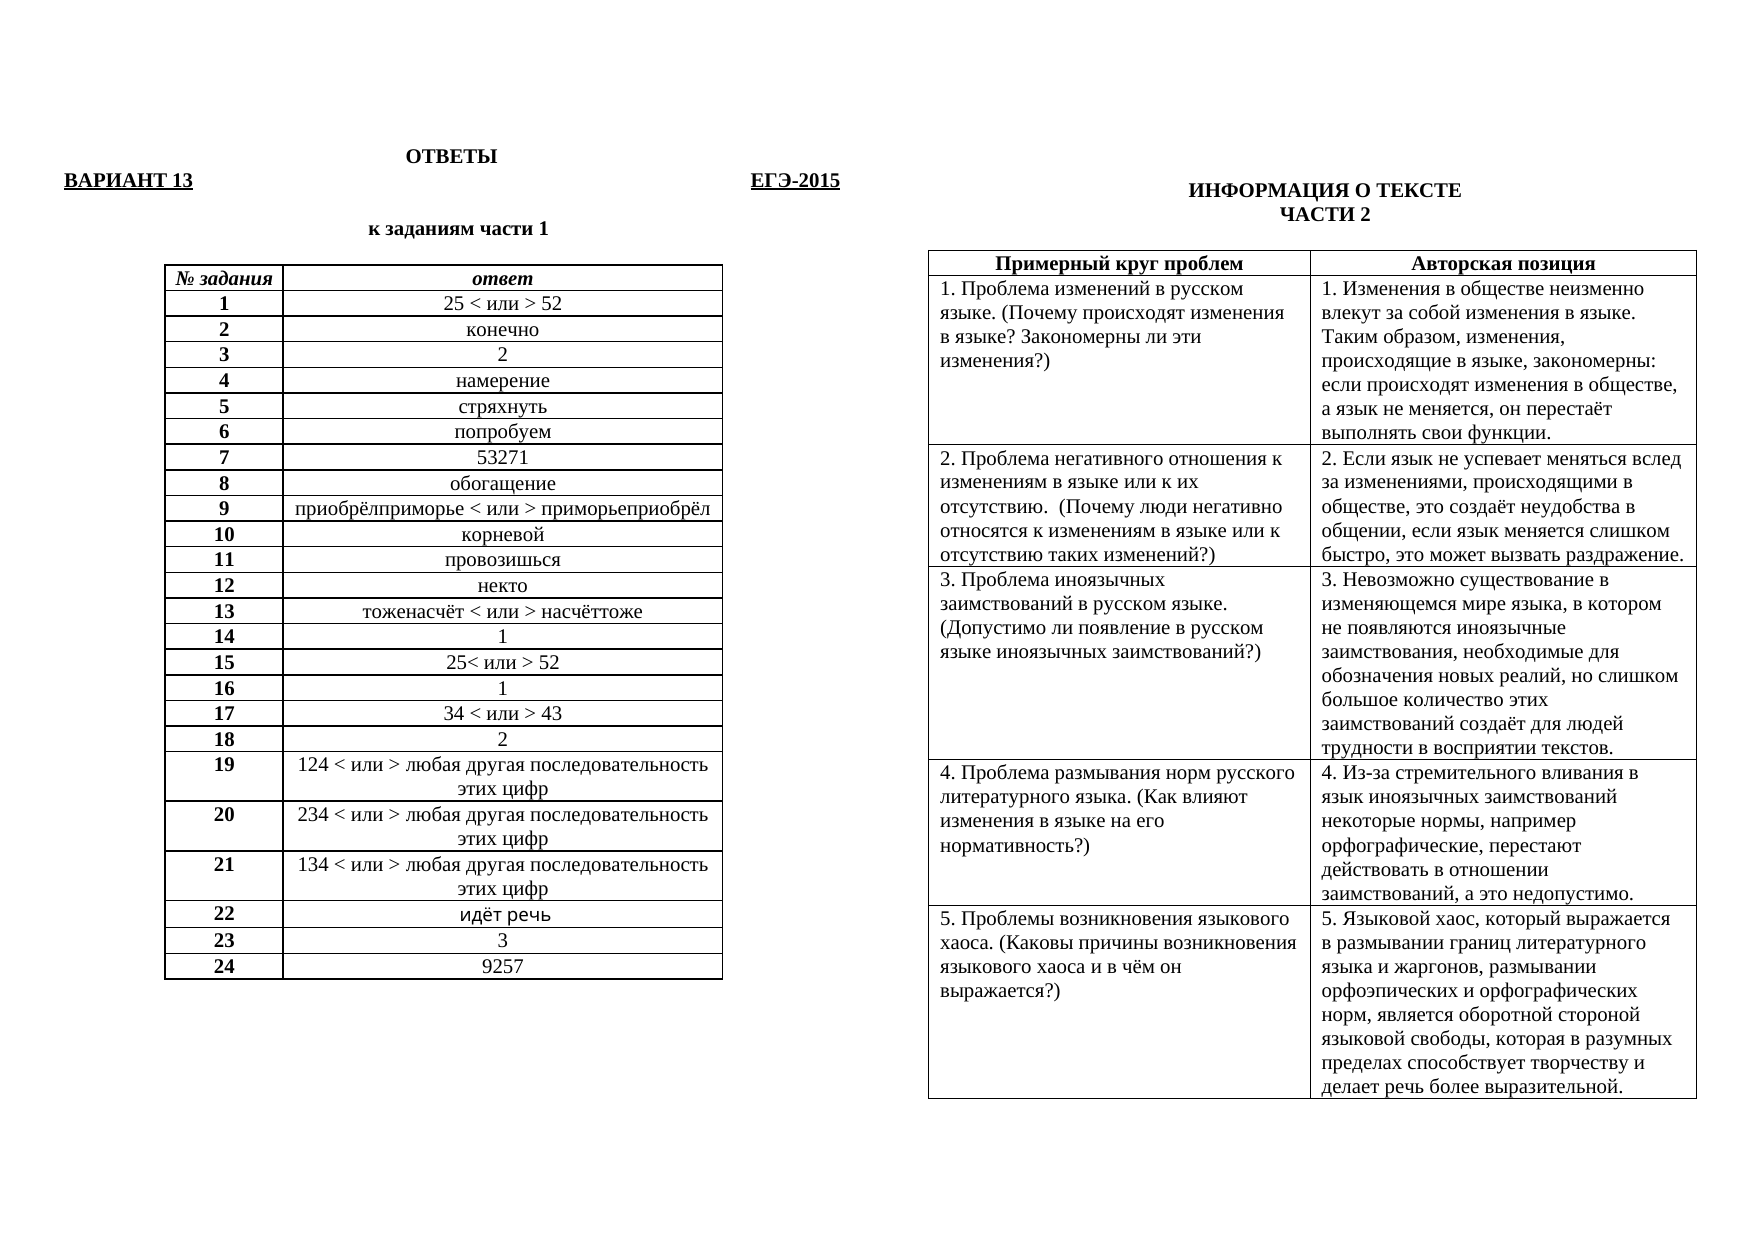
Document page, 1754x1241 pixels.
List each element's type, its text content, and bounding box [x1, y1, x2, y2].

table_cell намерение [284, 368, 722, 392]
table_cell 22 [166, 901, 282, 927]
table_cell 5. Языковой хаос, который выражается в размывании границ литературного языка и жаргонов, размывании орфоэпических и орфографических норм, является оборотной стороной языковой свободы, которая в разумных пределах способствует творчеству и делает речь более выразительной. [1311, 906, 1696, 1098]
table_header № задания [166, 266, 282, 289]
table_cell 9 [166, 496, 282, 520]
table_cell 23 [166, 928, 282, 952]
table_cell 1 [284, 624, 722, 648]
table_cell обогащение [284, 471, 722, 494]
table_cell 3. Невозможно существование в изменяющемся мире языка, в котором не появляются иноязычные заимствования, необходимые для обозначения новых реалий, но слишком большое количество этих заимствований создаёт для людей трудности в восприятии текстов. [1311, 567, 1696, 759]
table_cell конечно [284, 317, 722, 341]
table_cell 25 < или > 52 [284, 291, 722, 315]
table_cell 124 < или > любая другая последовательность этих цифр [284, 752, 722, 800]
table_cell 53271 [284, 445, 722, 469]
table_cell 12 [166, 573, 282, 597]
table_cell 9257 [284, 954, 722, 978]
table_cell 17 [166, 701, 282, 725]
table_cell 5 [166, 394, 282, 418]
table_cell тоженасчёт < или > насчёттоже [284, 599, 722, 623]
table_cell 1. Проблема изменений в русском языке. (Почему происходят изменения в языке? Закономерны ли эти изменения?) [929, 276, 1310, 444]
table_cell стряхнуть [284, 394, 722, 418]
table_cell 3 [166, 342, 282, 366]
table_cell 18 [166, 727, 282, 751]
text ИНФОРМАЦИЯ О ТЕКСТЕ [914, 178, 1707, 202]
table_cell 234 < или > любая другая последовательность этих цифр [284, 802, 722, 850]
table_cell 1. Изменения в обществе неизменно влекут за собой изменения в языке. Таким образом, изменения, происходящие в языке, закономерны: если происходят изменения в обществе, а язык не меняется, он перестаёт выполнять свои функции. [1311, 276, 1696, 444]
table_header Примерный круг проблем [929, 251, 1310, 275]
table_cell 25< или > 52 [284, 650, 722, 674]
table_cell 134 < или > любая другая последовательность этих цифр [284, 852, 722, 900]
table_cell 2. Если язык не успевает меняться вслед за изменениями, происходящими в обществе, это создаёт неудобства в общении, если язык меняется слишком быстро, это может вызвать раздражение. [1311, 445, 1696, 566]
table_cell попробуем [284, 419, 722, 443]
text к заданиям части 1 [47, 216, 840, 240]
table_cell 7 [166, 445, 282, 469]
table_cell 4. Проблема размывания норм русского литературного языка. (Как влияют изменения в языке на его нормативность?) [929, 760, 1310, 905]
table_cell 15 [166, 650, 282, 674]
table_cell 14 [166, 624, 282, 648]
table_cell приобрёлприморье < или > приморьеприобрёл [284, 496, 722, 520]
table_cell 5. Проблемы возникновения языкового хаоса. (Каковы причины возникновения языкового хаоса и в чём он выражается?) [929, 906, 1310, 1098]
table_cell 4. Из-за стремительного вливания в язык иноязычных заимствований некоторые нормы, например орфографические, перестают действовать в отношении заимствований, а это недопустимо. [1311, 760, 1696, 905]
text ОТВЕТЫ [47, 143, 840, 168]
table_cell 11 [166, 547, 282, 571]
table_cell 2. Проблема негативного отношения к изменениям в языке или к их отсутствию. (Почему люди негативно относятся к изменениям в языке или к отсутствию таких изменений?) [929, 445, 1310, 566]
text ВАРИАНТ 13 ЕГЭ-2015 [0, 168, 840, 192]
table_cell 4 [166, 368, 282, 392]
table_header ответ [284, 266, 722, 289]
table_cell 1 [166, 291, 282, 315]
text ЧАСТИ 2 [914, 202, 1707, 226]
table_cell 34 < или > 43 [284, 701, 722, 725]
table_cell 2 [284, 727, 722, 751]
table_cell 8 [166, 471, 282, 494]
table_cell 1 [284, 676, 722, 699]
table_cell 20 [166, 802, 282, 850]
table_cell 13 [166, 599, 282, 623]
table_cell 3 [284, 928, 722, 952]
table_cell идёт речь [284, 901, 722, 927]
table_cell 24 [166, 954, 282, 978]
table_cell 3. Проблема иноязычных заимствований в русском языке. (Допустимо ли появление в русском языке иноязычных заимствований?) [929, 567, 1310, 759]
table_cell корневой [284, 522, 722, 546]
table_cell провозишься [284, 547, 722, 571]
table_cell 6 [166, 419, 282, 443]
table_cell 19 [166, 752, 282, 800]
table_cell 21 [166, 852, 282, 900]
table_cell 10 [166, 522, 282, 546]
table_cell 2 [284, 342, 722, 366]
table_cell 2 [166, 317, 282, 341]
table_header Авторская позиция [1311, 251, 1696, 275]
table_cell некто [284, 573, 722, 597]
table_cell 16 [166, 676, 282, 699]
